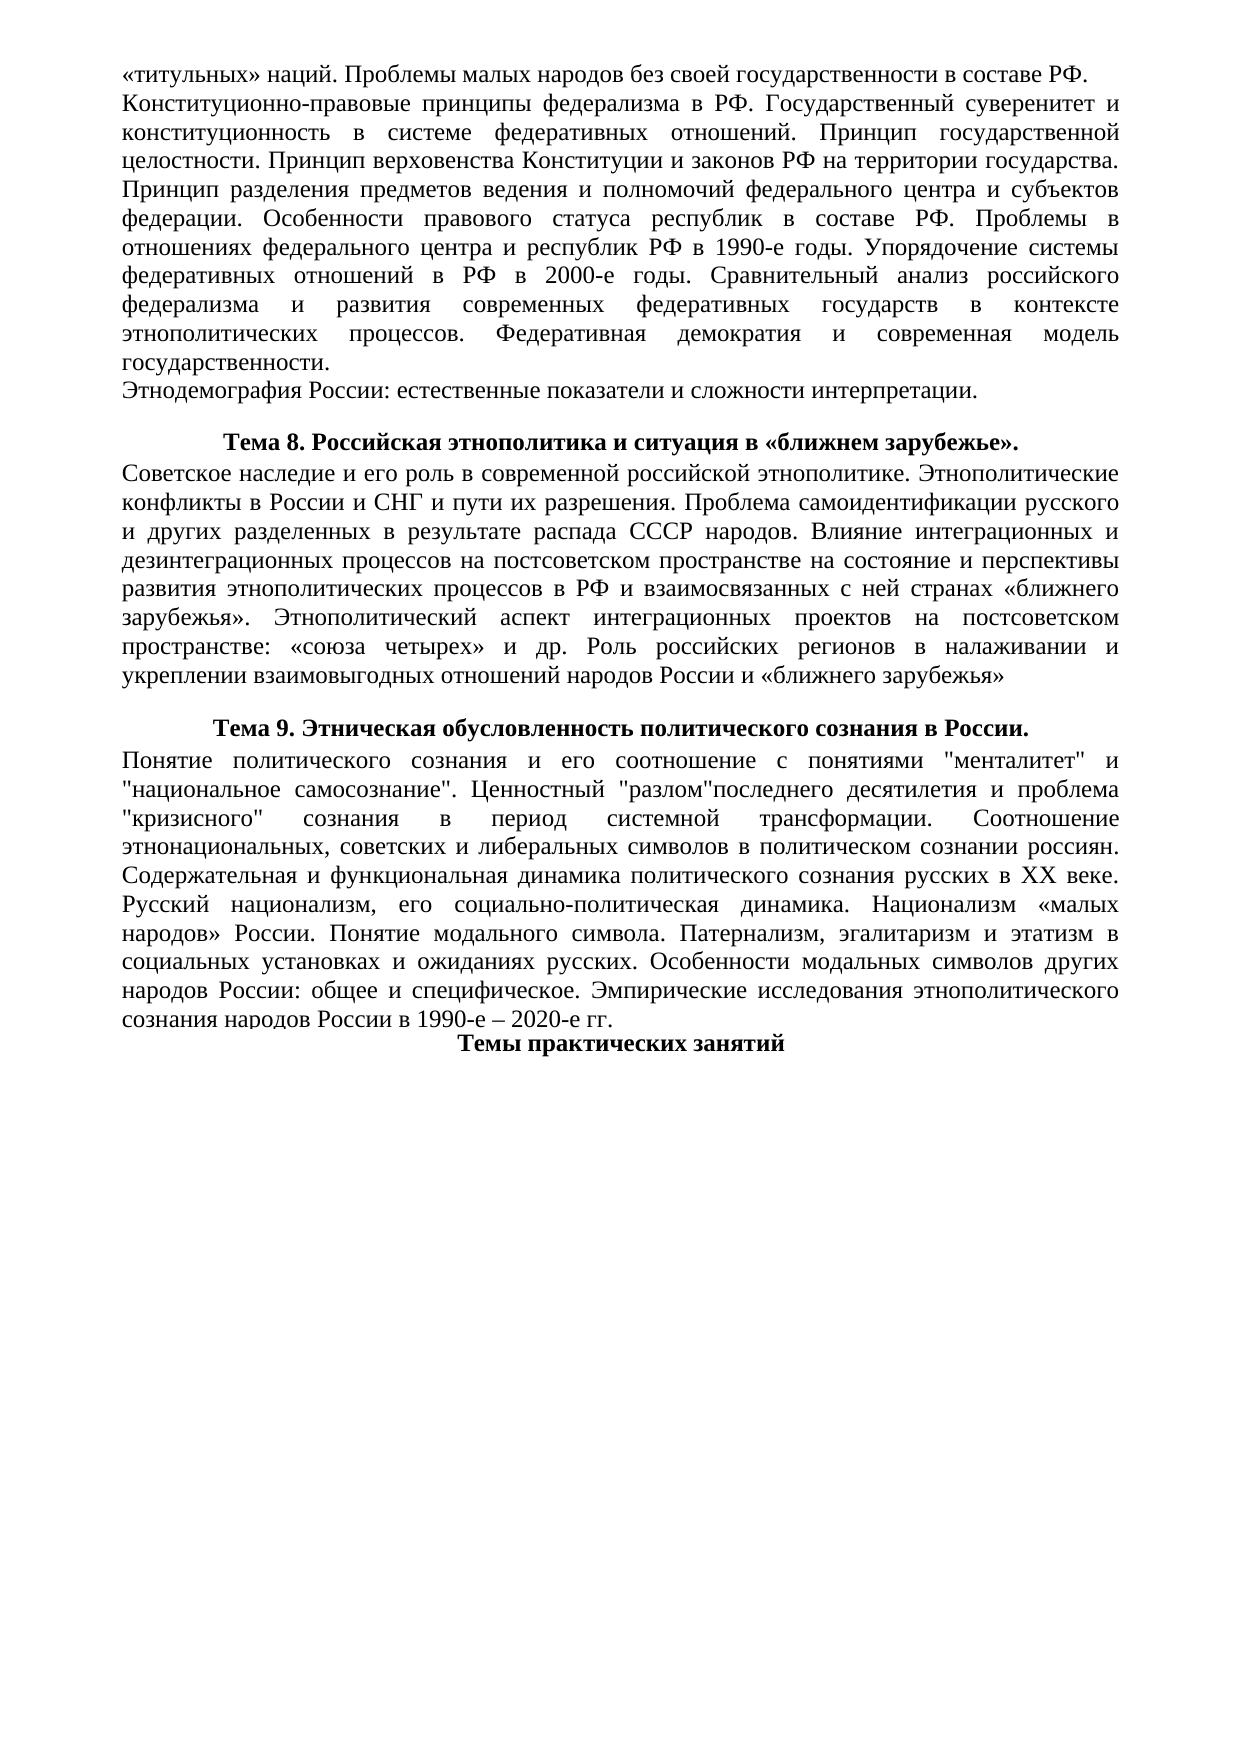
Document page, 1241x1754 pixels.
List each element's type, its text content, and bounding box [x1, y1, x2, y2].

table_cell Понятие политического сознания и его соотношение с понятиями "менталитет" и "национальное самосознание". Ценностный "разлом"последнего десятилетия и проблема "кризисного" сознания в период системной трансформации. Соотношение этнонациональных, советских и либеральных символов в политическом сознании россиян. Содержательная и функциональная динамика политического сознания русских в ХХ веке. Русский национализм, его социально-политическая динамика. Национализм «малых народов» России. Понятие модального символа. Патернализм, эгалитаризм и этатизм в социальных установках и ожиданиях русских. Особенности модальных символов других народов России: общее и специфическое. Эмпирические исследования этнополитического сознания народов России в 1990-е – 2020-е гг. [118, 745, 1124, 1028]
table_cell Тема 8. Российская этнополитика и ситуация в «ближнем зарубежье». [118, 427, 1124, 458]
table_header «титульных» наций. Проблемы малых народов без своей государственности в составе РФ. Конституционно-правовые принципы федерализма в РФ. Государственный суверенитет и конституционность в системе федеративных отношений. Принцип государственной целостности. Принцип верховенства Конституции и законов РФ на территории государства. Принцип разделения предметов ведения и полномочий федерального центра и субъектов федерации. Особенности правового статуса республик в составе РФ. Проблемы в отношениях федерального центра и республик РФ в 1990-е годы. Упорядочение системы федеративных отношений в РФ в 2000-е годы. Сравнительный анализ российского федерализма и развития современных федеративных государств в контексте этнополитических процессов. Федеративная демократия и современная модель государственности. Этнодемография России: естественные показатели и сложности интерпретации. [118, 59, 1124, 427]
table_cell Тема 9. Этническая обусловленность политического сознания в России. [118, 714, 1124, 745]
table_cell Советское наследие и его роль в современной российской этнополитике. Этнополитические конфликты в России и СНГ и пути их разрешения. Проблема самоидентификации русского и других разделенных в результате распада СССР народов. Влияние интеграционных и дезинтеграционных процессов на постсоветском пространстве на состояние и перспективы развития этнополитических процессов в РФ и взаимосвязанных с ней странах «ближнего зарубежья». Этнополитический аспект интеграционных проектов на постсоветском пространстве: «союза четырех» и др. Роль российских регионов в налаживании и укреплении взаимовыгодных отношений народов России и «ближнего зарубежья» [118, 459, 1124, 713]
table_cell Темы практических занятий [118, 1028, 1124, 1057]
